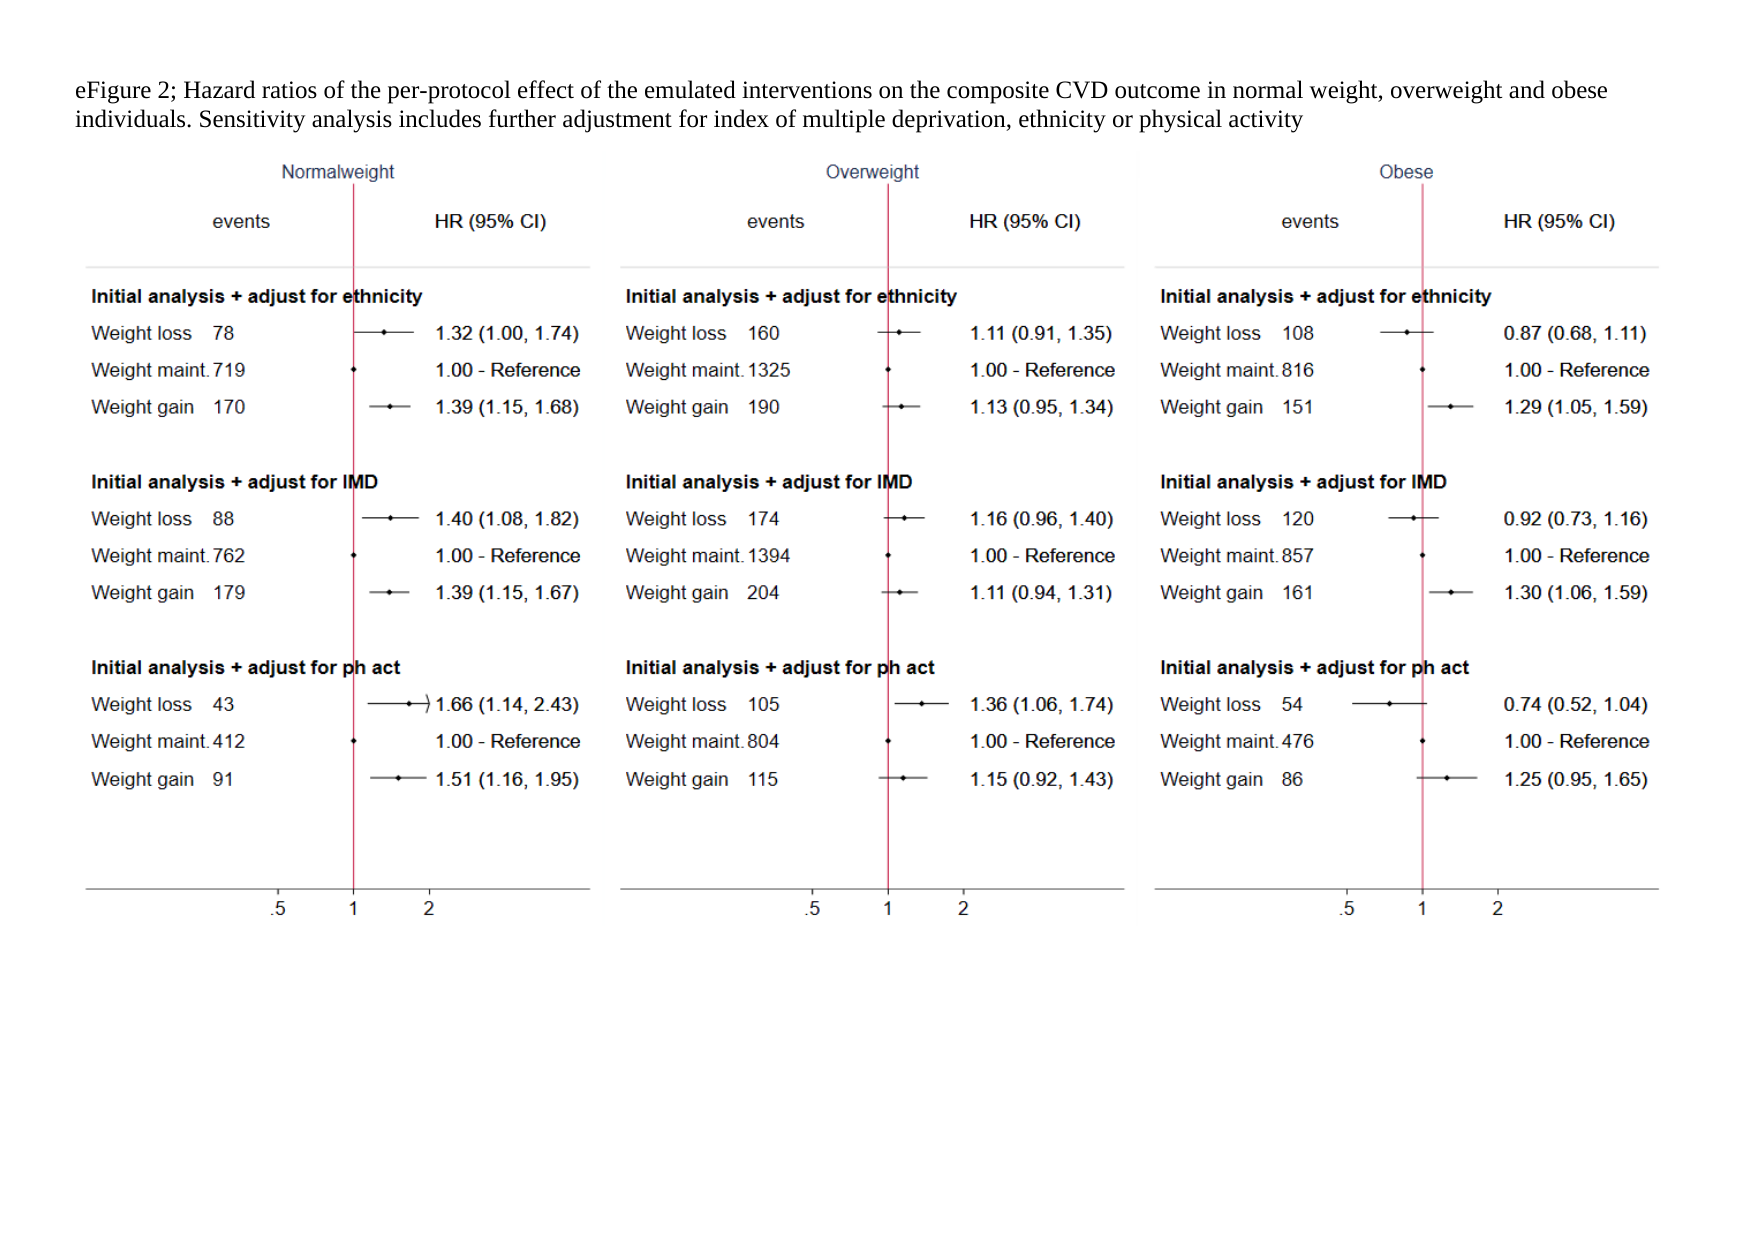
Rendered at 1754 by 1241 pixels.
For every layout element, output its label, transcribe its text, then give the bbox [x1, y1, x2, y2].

picture [75, 151, 1661, 926]
text eFigure 2; Hazard ratios of the per-protocol effect of the emulated interventions on the composite CVD outcome in normal weight, overweight and obese individuals. Sensitivity analysis includes further adjustment for index of multiple deprivation, ethnicity or physical activity [75, 75, 1679, 132]
